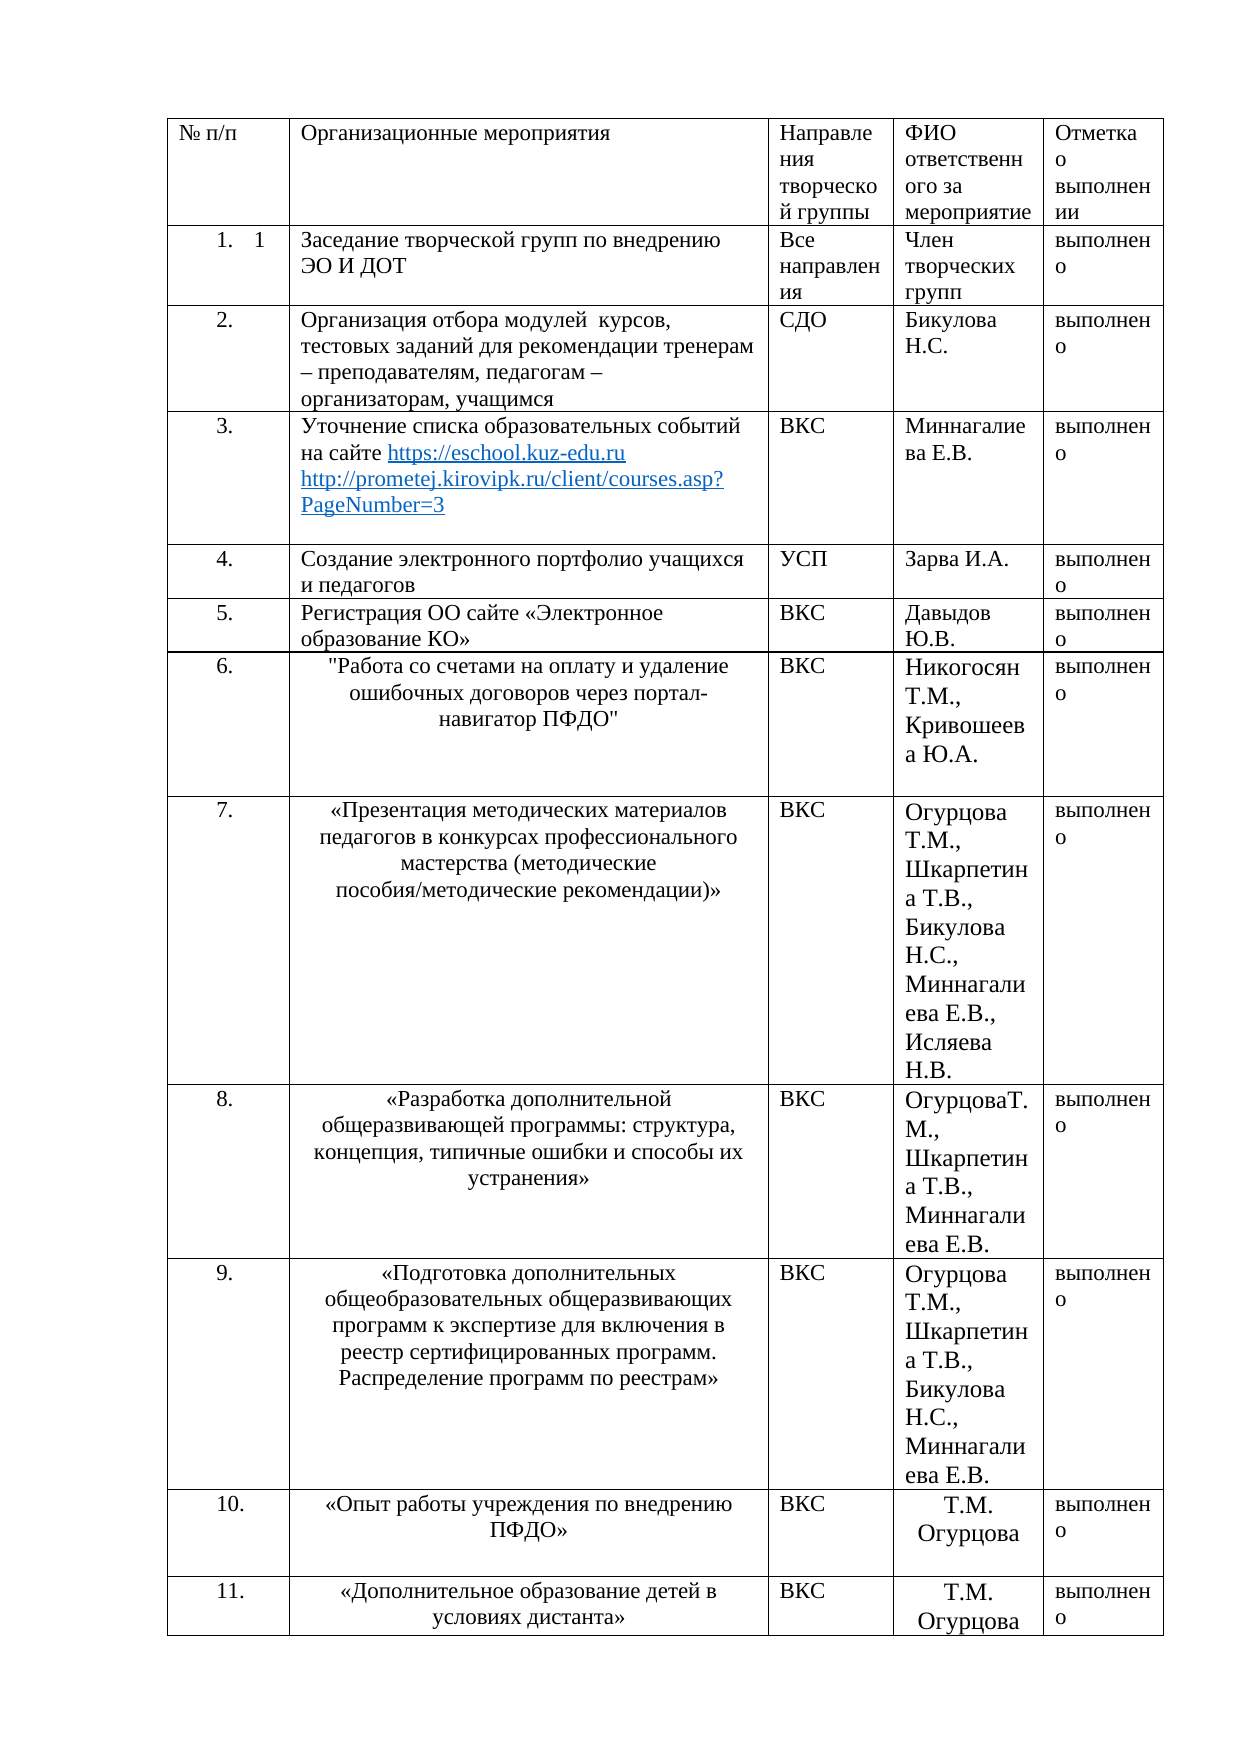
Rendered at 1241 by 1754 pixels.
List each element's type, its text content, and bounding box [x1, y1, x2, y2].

table_cell выполнено [1044, 306, 1163, 411]
table_cell Все направления [769, 226, 893, 305]
table_cell Т.М. Огурцова [894, 1490, 1043, 1576]
table_cell ВКС [769, 1577, 893, 1634]
table_header Отметка о выполнении [1044, 119, 1163, 224]
table_cell Регистрация ОО сайте «Электронное образование КО» [290, 599, 768, 651]
table_cell СДО [769, 306, 893, 411]
table_cell ВКС [769, 412, 893, 544]
table_cell [168, 1085, 289, 1258]
table_cell [168, 545, 289, 598]
table_cell выполнено [1044, 599, 1163, 651]
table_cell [290, 1577, 768, 1634]
table_cell Огурцова Т.М., Шкарпетина Т.В., Бикулова Н.С., Миннагалиева Е.В., Исляева Н.В. [894, 797, 1043, 1084]
table_cell «Подготовка дополнительных общеобразовательных общеразвивающих программ к экспертизе для включения в реестр сертифицированных программ. Распределение программ по реестрам» [290, 1259, 768, 1489]
table_cell «Разработка дополнительной общеразвивающей программы: структура, концепция, типичные ошибки и способы их устранения» [290, 1085, 768, 1258]
table_cell Бикулова Н.С. [894, 306, 1043, 411]
table_cell «Презентация методических материалов педагогов в конкурсах профессионального мастерства (методические пособия/методические рекомендации)» [290, 797, 768, 1084]
table_cell Член творческих групп [894, 226, 1043, 305]
table_cell ОгурцоваТ.М., Шкарпетина Т.В., Миннагалиева Е.В. [894, 1085, 1043, 1258]
table_cell Миннагалиева Е.В. [894, 412, 1043, 544]
table_cell Зарва И.А. [894, 545, 1043, 598]
table_cell выполнено [1044, 1490, 1163, 1576]
table_cell 1 [168, 226, 289, 305]
table_cell выполнено [1044, 226, 1163, 305]
table_cell ВКС [769, 653, 893, 796]
table_cell выполнено [1044, 412, 1163, 544]
table_cell [168, 306, 289, 411]
table_cell Давыдов Ю.В. [894, 599, 1043, 651]
table_cell Никогосян Т.М., Кривошеева Ю.А. [894, 653, 1043, 796]
table_cell [168, 412, 289, 544]
table_cell Огурцова Т.М., Шкарпетина Т.В., Бикулова Н.С., Миннагалиева Е.В. [894, 1259, 1043, 1489]
table_cell Т.М. Огурцова [894, 1577, 1043, 1634]
table_header № п/п [168, 119, 289, 224]
table_cell ВКС [769, 599, 893, 651]
table_cell [168, 797, 289, 1084]
table_cell выполнено [1044, 1085, 1163, 1258]
table_cell Уточнение списка образовательных событий на сайте https://eschool.kuz-edu.ru http://prometej.kirovipk.ru/client/courses.asp?PageNumber=3 [290, 412, 768, 544]
table_cell выполнено [1044, 1577, 1163, 1634]
table_cell [168, 1259, 289, 1489]
table_cell выполнено [1044, 545, 1163, 598]
table_cell ВКС [769, 1259, 893, 1489]
table_cell выполнено [1044, 1259, 1163, 1489]
table_cell [168, 599, 289, 651]
table_cell ВКС [769, 1085, 893, 1258]
table_cell [168, 1490, 289, 1576]
table_cell выполнено [1044, 797, 1163, 1084]
table_cell Заседание творческой групп по внедрению ЭО И ДОТ [290, 226, 768, 305]
table_cell Создание электронного портфолио учащихся и педагогов [290, 545, 768, 598]
table_cell ВКС [769, 797, 893, 1084]
table_header ФИО ответственного за мероприятие [894, 119, 1043, 224]
table_cell «Опыт работы учреждения по внедрению ПФДО» [290, 1490, 768, 1576]
table_cell [168, 1577, 289, 1634]
table_cell "Работа со счетами на оплату и удаление ошибочных договоров через портал-навигатор ПФДО" [290, 653, 768, 796]
table_header Организационные мероприятия [290, 119, 768, 224]
table_cell выполнено [1044, 653, 1163, 796]
table_cell [168, 653, 289, 796]
table_cell УСП [769, 545, 893, 598]
table_cell ВКС [769, 1490, 893, 1576]
table_cell Организация отбора модулей курсов, тестовых заданий для рекомендации тренерам – преподавателям, педагогам – организаторам, учащимся [290, 306, 768, 411]
table_header Направления творческой группы [769, 119, 893, 224]
